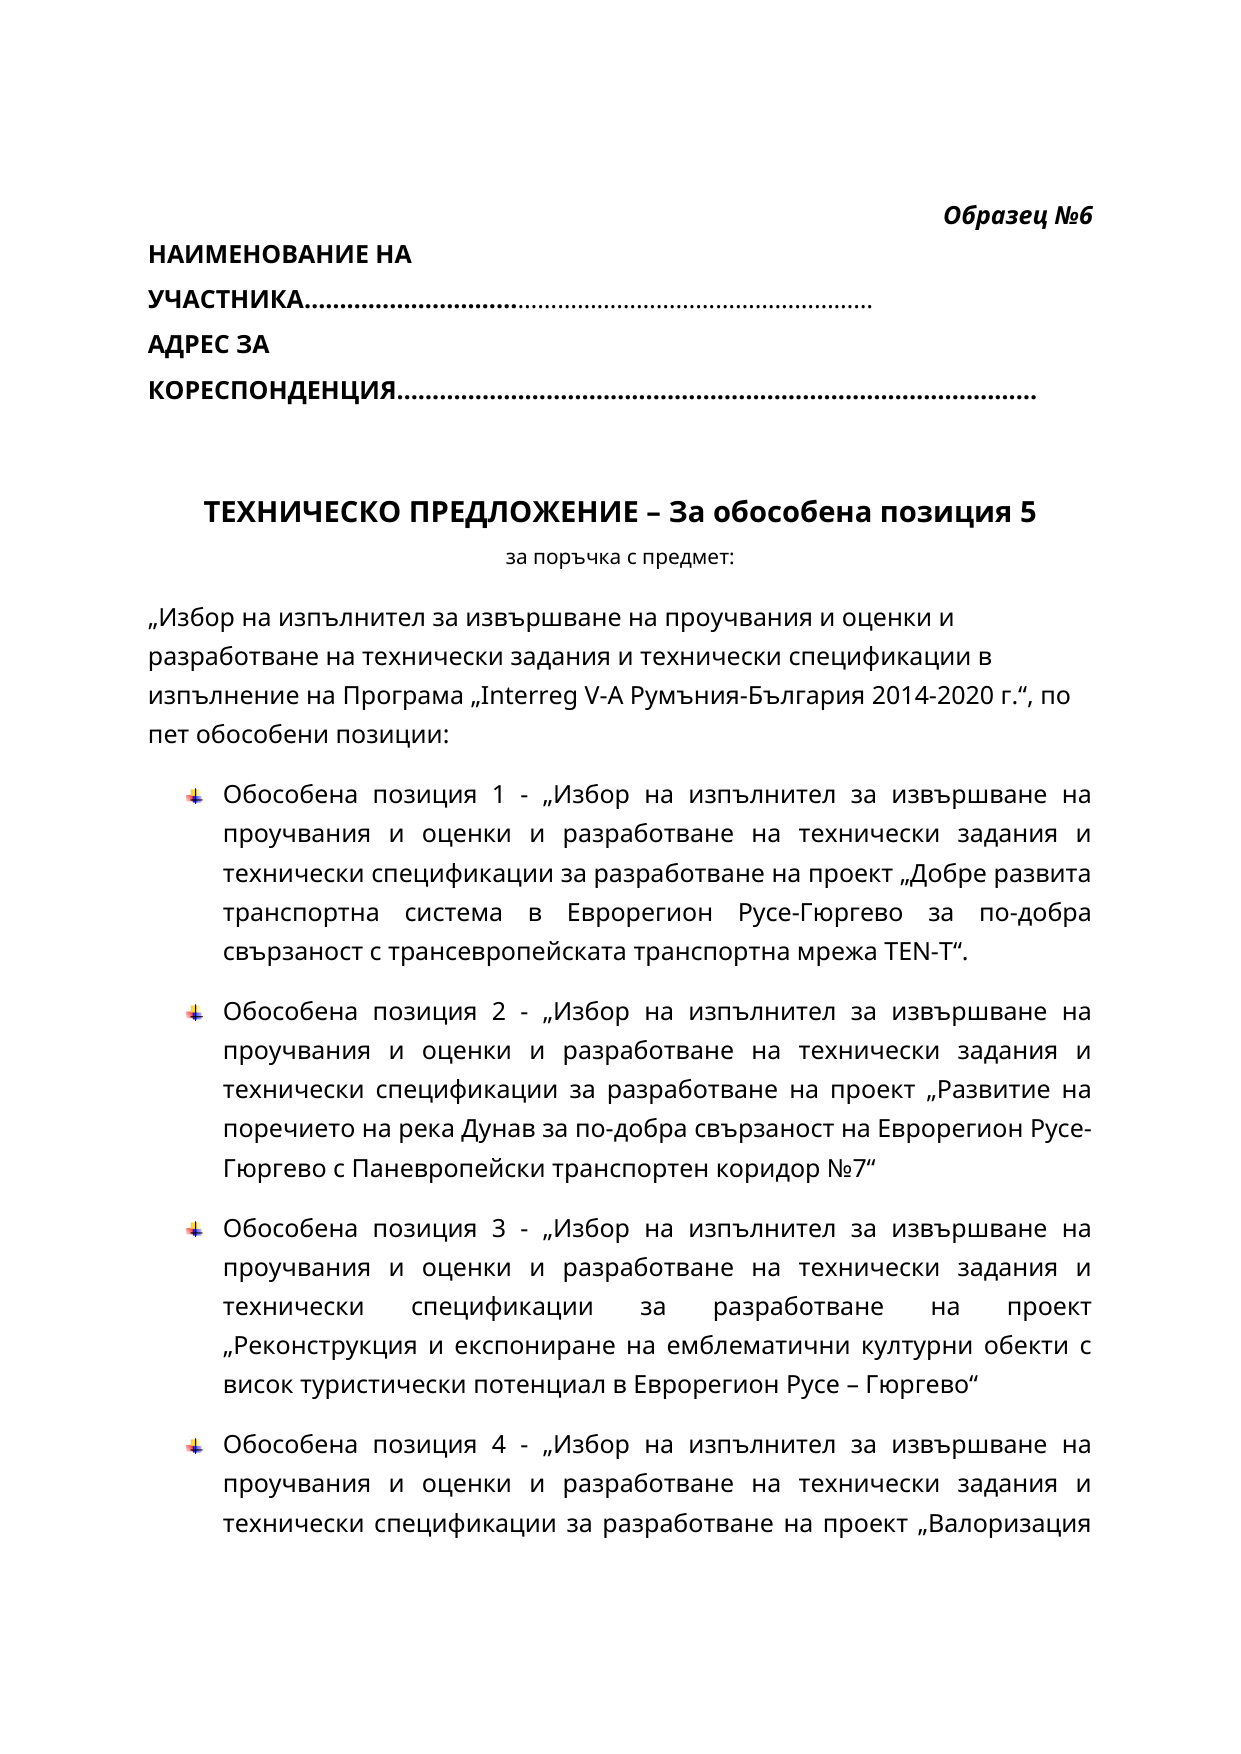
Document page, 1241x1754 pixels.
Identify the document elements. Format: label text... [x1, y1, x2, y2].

picture [186, 1220, 203, 1237]
list Обособена позиция 1 - „Избор на изпълнител за извършване на проучвания и оценки и разработване на технически задания и технически спецификации за разработване на проект „Добре развита транспортна система в Еврорегион Русе-Гюргево за по-добра свързаност с трансевропейската транспортна мрежа TEN-T“. [185, 777, 1093, 968]
list Обособена позиция 2 - „Избор на изпълнител за извършване на проучвания и оценки и разработване на технически задания и технически спецификации за разработване на проект „Развитие на поречието на река Дунав за по-добра свързаност на Еврорегион Русе-Гюргево с Паневропейски транспортен коридор №7“ [185, 993, 1093, 1184]
list Обособена позиция 3 - „Избор на изпълнител за извършване на проучвания и оценки и разработване на технически задания и технически спецификации за разработване на проект „Реконструкция и експониране на емблематични културни обекти с висок туристически потенциал в Еврорегион Русе – Гюргево“ [185, 1210, 1093, 1401]
text Адрес за кореспонденция……………………………………………………………………………… [148, 327, 1093, 418]
text „Избор на изпълнител за извършване на проучвания и оценки и разработване на технически задания и технически спецификации в изпълнение на Програма „Interreg V-A Румъния-България 2014-2020 г.“, по пет обособени позиции: [148, 599, 1093, 751]
text Наименование на участника………………………………………………………………………… [148, 237, 1093, 327]
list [185, 1427, 1093, 1539]
text Техническо предложение – За обособена позиция 5 [73, 491, 1093, 542]
picture [186, 1003, 203, 1021]
text Образец №6 [148, 198, 1093, 232]
picture [186, 787, 203, 804]
text за поръчка с предмет: [148, 542, 1093, 571]
picture [186, 1437, 203, 1454]
